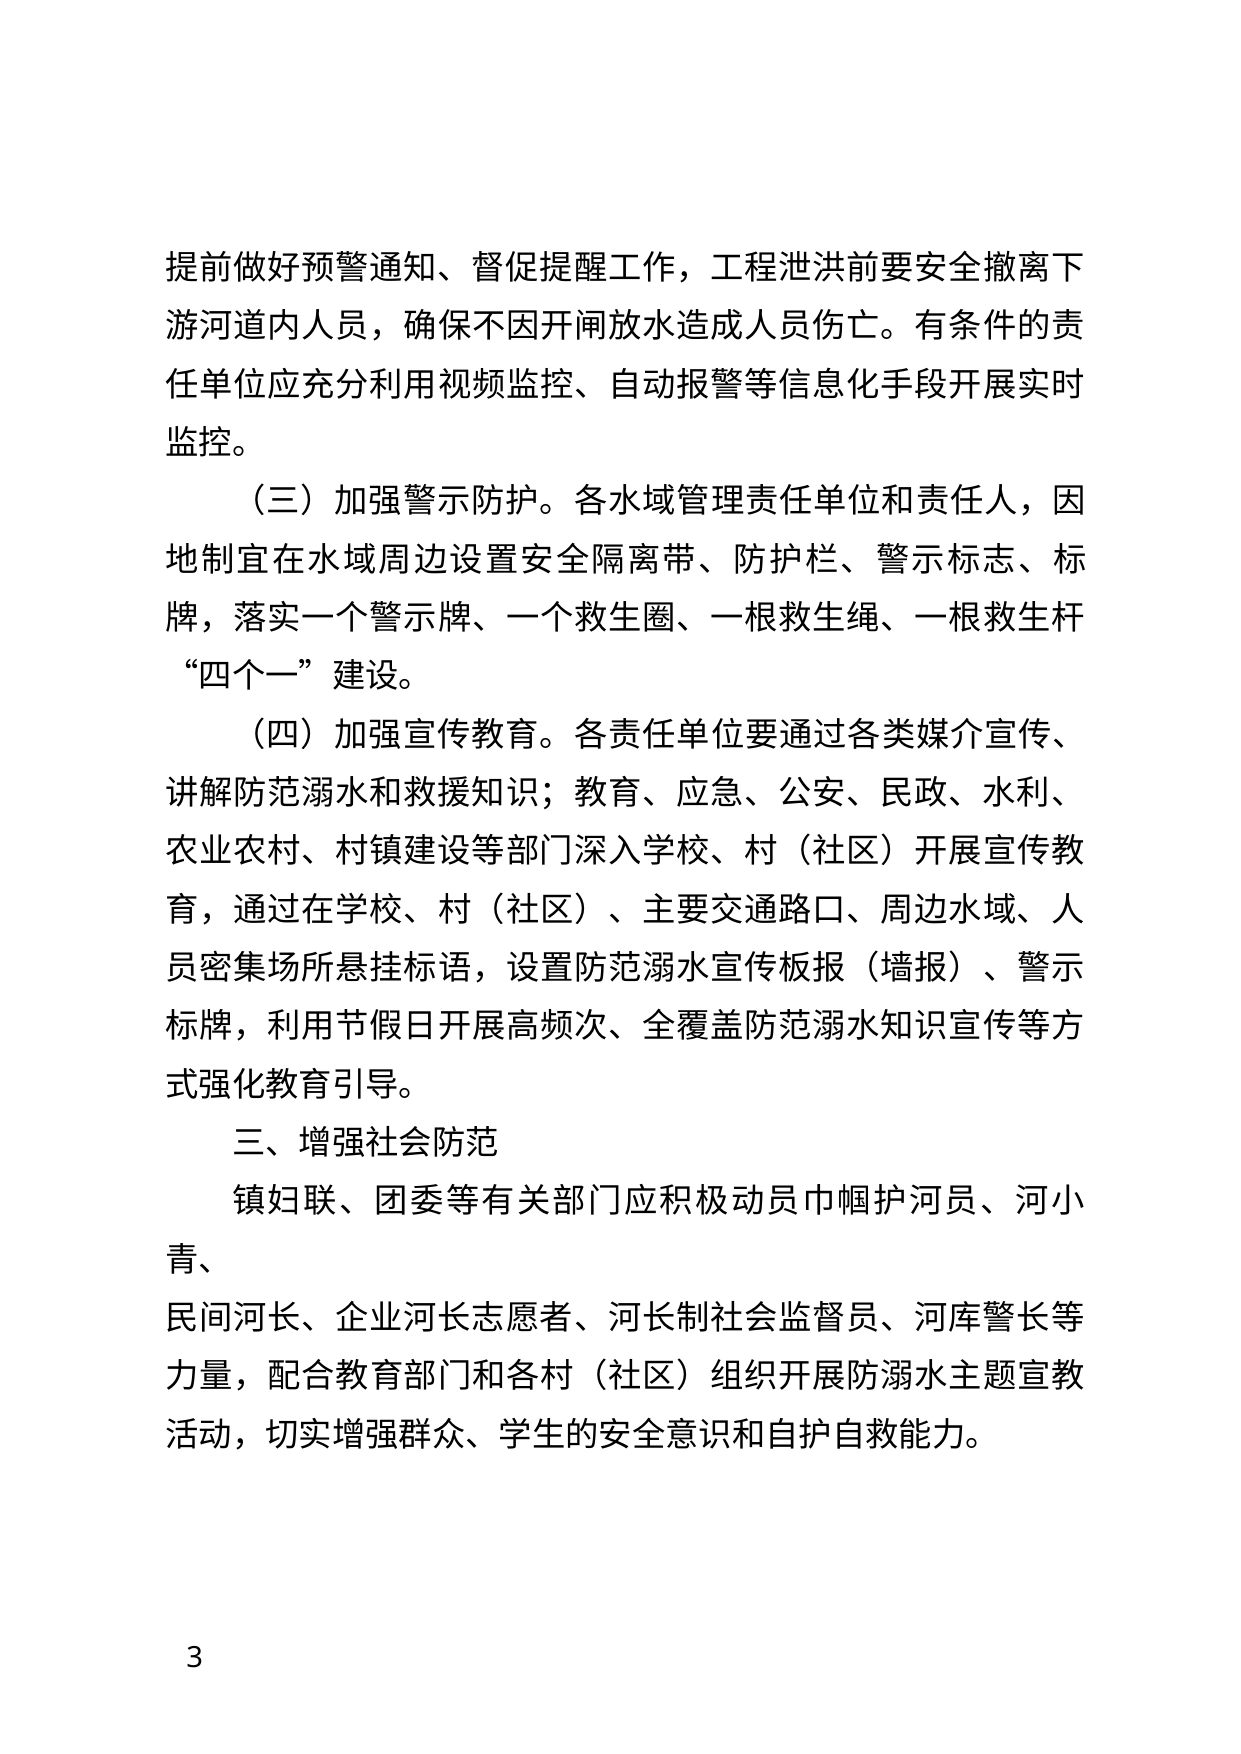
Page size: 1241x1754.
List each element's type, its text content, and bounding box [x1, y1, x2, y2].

text 三、增强社会防范 [165, 1108, 1087, 1166]
text 民间河长、企业河长志愿者、河长制社会监督员、河库警长等力量，配合教育部门和各村（社区）组织开展防溺水主题宣教活动，切实增强群众、学生的安全意识和自护自救能力。 [165, 1283, 1087, 1458]
text 镇妇联、团委等有关部门应积极动员巾帼护河员、河小青、 [165, 1166, 1087, 1283]
text （四）加强宣传教育。各责任单位要通过各类媒介宣传、讲解防范溺水和救援知识；教育、应急、公安、民政、水利、农业农村、村镇建设等部门深入学校、村（社区）开展宣传教育，通过在学校、村（社区）、主要交通路口、周边水域、人员密集场所悬挂标语，设置防范溺水宣传板报（墙报）、警示标牌，利用节假日开展高频次、全覆盖防范溺水知识宣传等方式强化教育引导。 [165, 699, 1087, 1108]
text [165, 233, 1087, 466]
text （三）加强警示防护。各水域管理责任单位和责任人，因地制宜在水域周边设置安全隔离带、防护栏、警示标志、标牌，落实一个警示牌、一个救生圈、一根救生绳、一根救生杆“四个一”建设。 [165, 466, 1087, 699]
